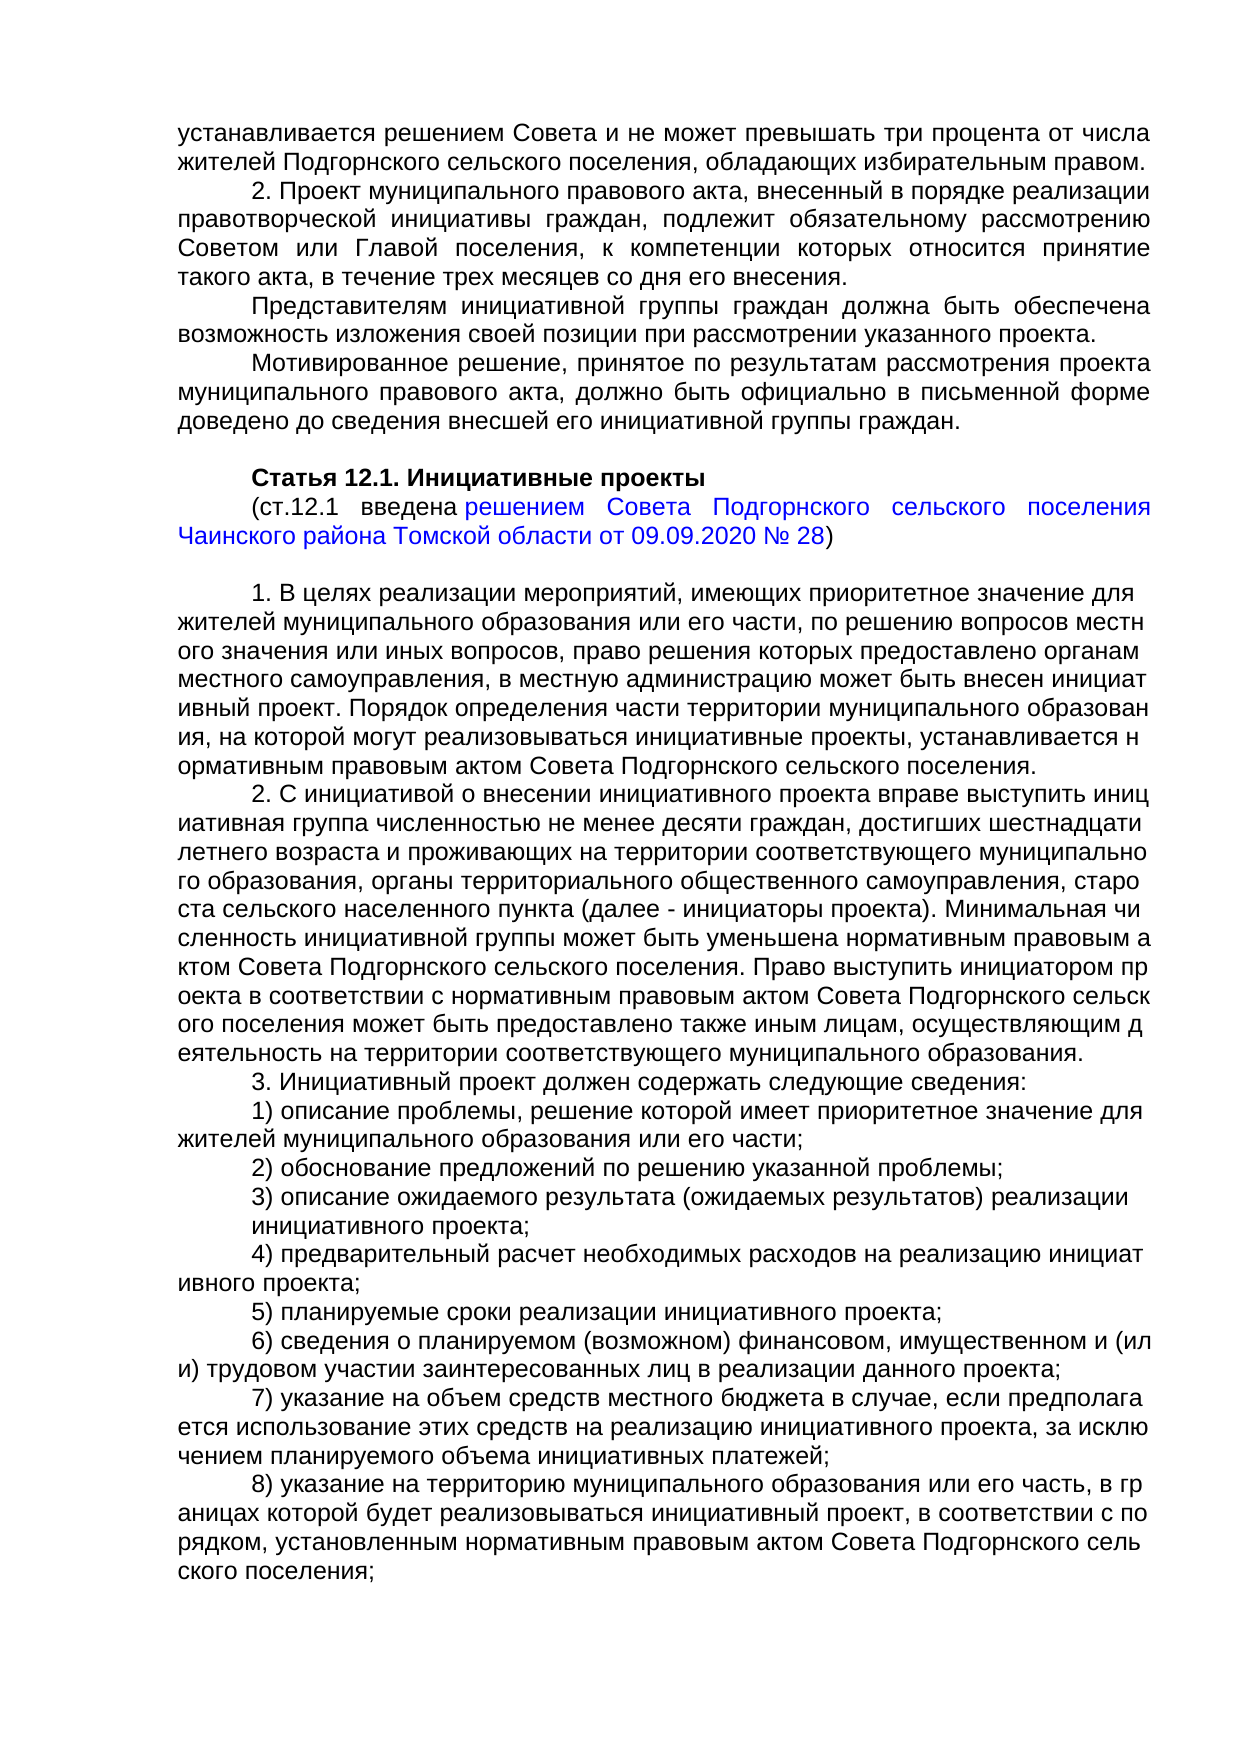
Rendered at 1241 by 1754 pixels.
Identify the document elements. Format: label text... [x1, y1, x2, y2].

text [177, 118, 1152, 176]
text 4) предварительный расчет необходимых расходов на реализацию инициативного проекта; [177, 1239, 1152, 1297]
text 1. В целях реализации мероприятий, имеющих приоритетное значение для жителей муниципального образования или его части, по решению вопросов местного значения или иных вопросов, право решения которых предоставлено органам местного самоуправления, в местную администрацию может быть внесен инициативный проект. Порядок определения части территории муниципального образования, на которой могут реализовываться инициативные проекты, устанавливается нормативным правовым актом Совета Подгорнского сельского поселения. [177, 578, 1152, 779]
text 8) указание на территорию муниципального образования или его часть, в границах которой будет реализовываться инициативный проект, в соответствии с порядком, установленным нормативным правовым актом Совета Подгорнского сельского поселения; [177, 1469, 1152, 1584]
text 3) описание ожидаемого результата (ожидаемых результатов) реализации [177, 1182, 1152, 1211]
text Статья 12.1. Инициативные проекты [177, 463, 1152, 492]
text 6) сведения о планируемом (возможном) финансовом, имущественном и (или) трудовом участии заинтересованных лиц в реализации данного проекта; [177, 1326, 1152, 1383]
text 2. С инициативой о внесении инициативного проекта вправе выступить инициативная группа численностью не менее десяти граждан, достигших шестнадцатилетнего возраста и проживающих на территории соответствующего муниципального образования, органы территориального общественного самоуправления, староста сельского населенного пункта (далее - инициаторы проекта). Минимальная численность инициативной группы может быть уменьшена нормативным правовым актом Совета Подгорнского сельского поселения. Право выступить инициатором проекта в соответствии с нормативным правовым актом Совета Подгорнского сельского поселения может быть предоставлено также иным лицам, осуществляющим деятельность на территории соответствующего муниципального образования. [177, 779, 1152, 1067]
text Мотивированное решение, принятое по результатам рассмотрения проекта муниципального правового акта, должно быть официально в письменной форме доведено до сведения внесшей его инициативной группы граждан. [177, 348, 1152, 434]
text 5) планируемые сроки реализации инициативного проекта; [177, 1297, 1152, 1326]
text (ст.12.1 введена решением Совета Подгорнского сельского поселения Чаинского района Томской области от 09.09.2020 № 28) [177, 492, 1152, 549]
text Представителям инициативной группы граждан должна быть обеспечена возможность изложения своей позиции при рассмотрении указанного проекта. [177, 291, 1152, 348]
text 2. Проект муниципального правового акта, внесенный в порядке реализации правотворческой инициативы граждан, подлежит обязательному рассмотрению Советом или Главой поселения, к компетенции которых относится принятие такого акта, в течение трех месяцев со дня его внесения. [177, 176, 1152, 291]
text 7) указание на объем средств местного бюджета в случае, если предполагается использование этих средств на реализацию инициативного проекта, за исключением планируемого объема инициативных платежей; [177, 1383, 1152, 1469]
text инициативного проекта; [177, 1211, 1152, 1239]
text 2) обоснование предложений по решению указанной проблемы; [177, 1153, 1152, 1182]
text 3. Инициативный проект должен содержать следующие сведения: [177, 1067, 1152, 1096]
text 1) описание проблемы, решение которой имеет приоритетное значение для жителей муниципального образования или его части; [177, 1096, 1152, 1153]
